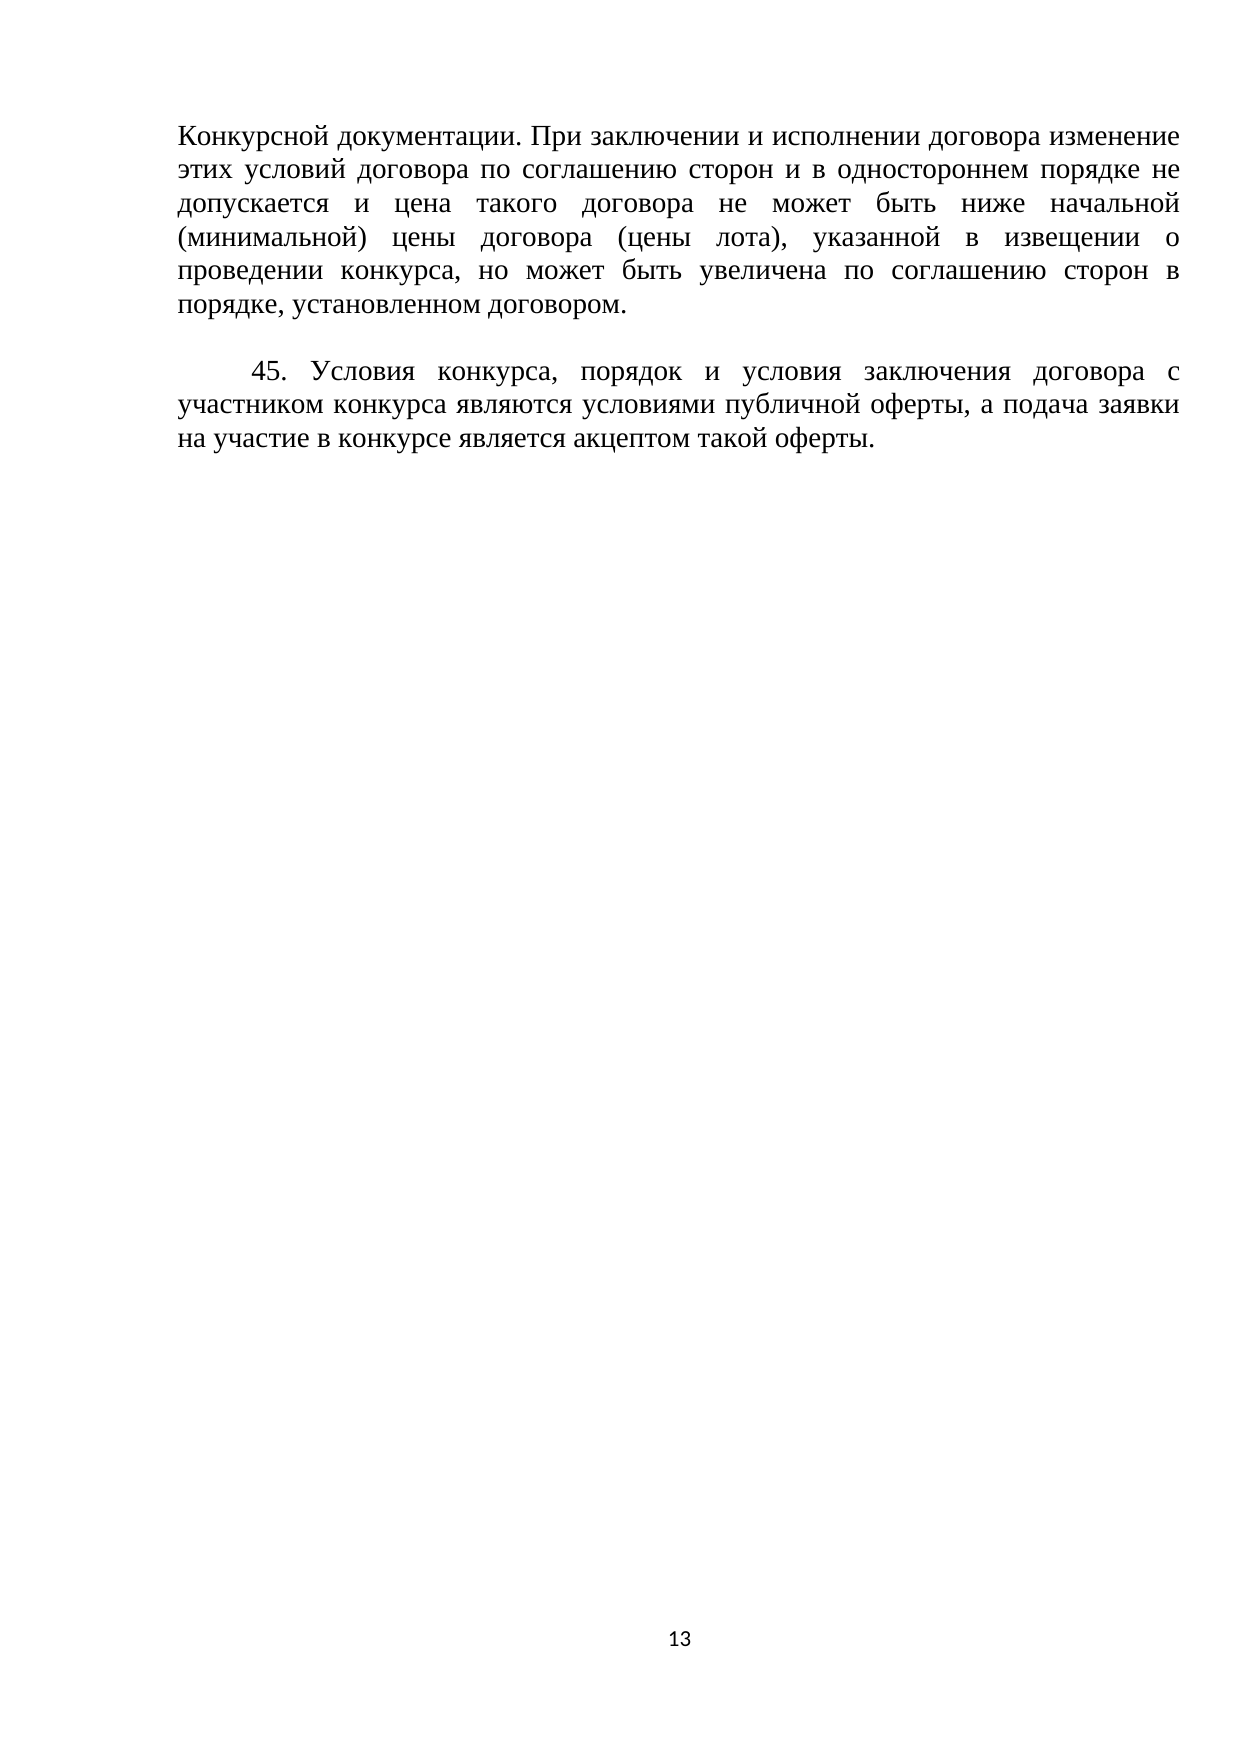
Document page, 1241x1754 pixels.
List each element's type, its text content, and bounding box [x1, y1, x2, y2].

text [177, 118, 1181, 319]
text 45. Условия конкурса, порядок и условия заключения договора с участником конкурса являются условиями публичной оферты, а подача заявки на участие в конкурсе является акцептом такой оферты. [177, 353, 1181, 453]
